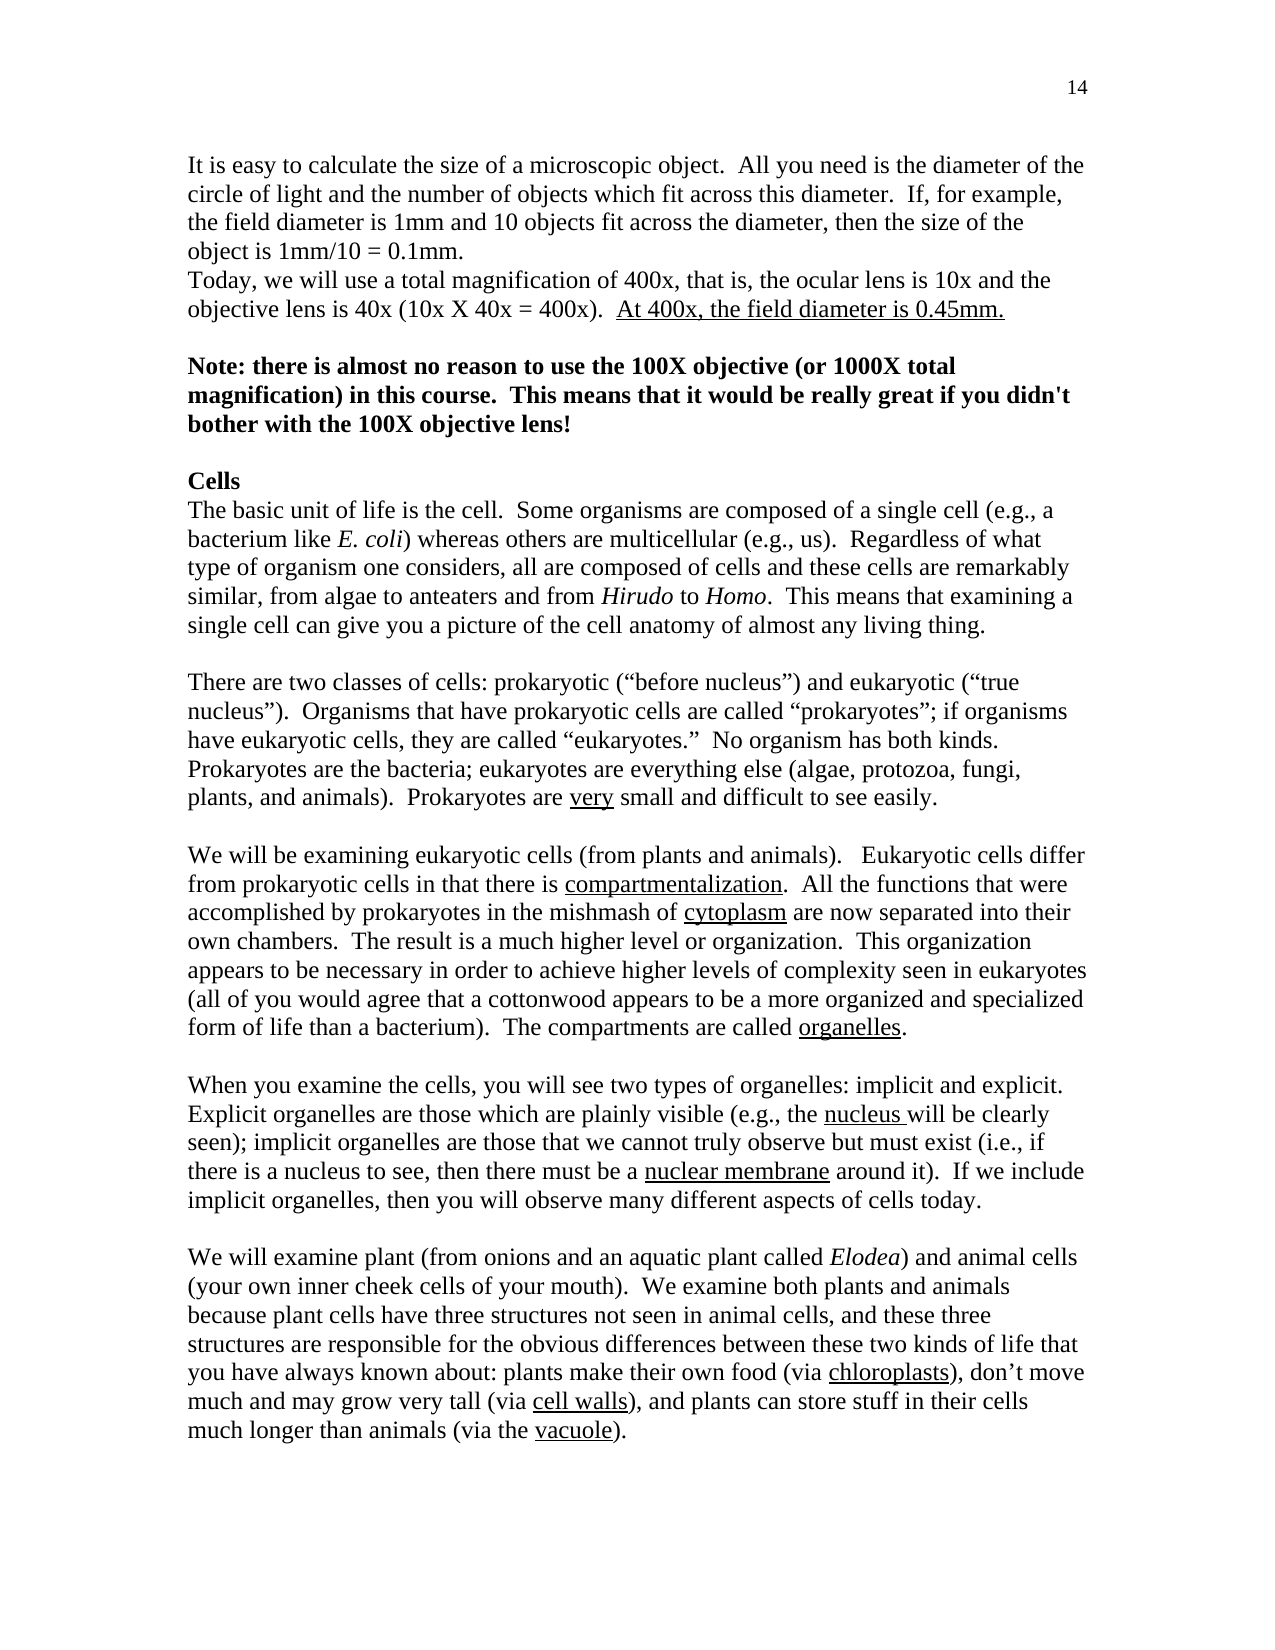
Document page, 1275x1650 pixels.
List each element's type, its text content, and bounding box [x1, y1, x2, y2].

text When you examine the cells, you will see two types of organelles: implicit and explicit. Explicit organelles are those which are plainly visible (e.g., the nucleus will be clearly seen); implicit organelles are those that we cannot truly observe but must exist (i.e., if there is a nucleus to see, then there must be a nuclear membrane around it). If we include implicit organelles, then you will observe many different aspects of cells today. [187, 1070, 1087, 1214]
text Cells [187, 466, 1087, 495]
text It is easy to calculate the size of a microscopic object. All you need is the diameter of the circle of light and the number of objects which fit across this diameter. If, for example, the field diameter is 1mm and 10 objects fit across the diameter, then the size of the object is 1mm/10 = 0.1mm. [187, 150, 1087, 265]
text Today, we will use a total magnification of 400x, that is, the ocular lens is 10x and the objective lens is 40x (10x X 40x = 400x). At 400x, the field diameter is 0.45mm. [187, 265, 1087, 322]
text We will examine plant (from onions and an aquatic plant called Elodea) and animal cells (your own inner cheek cells of your mouth). We examine both plants and animals because plant cells have three structures not seen in animal cells, and these three structures are responsible for the obvious differences between these two kinds of life that you have always known about: plants make their own food (via chloroplasts), don’t move much and may grow very tall (via cell walls), and plants can store stuff in their cells much longer than animals (via the vacuole). [187, 1242, 1087, 1444]
text There are two classes of cells: prokaryotic (“before nucleus”) and eukaryotic (“true nucleus”). Organisms that have prokaryotic cells are called “prokaryotes”; if organisms have eukaryotic cells, they are called “eukaryotes.” No organism has both kinds. Prokaryotes are the bacteria; eukaryotes are everything else (algae, protozoa, fungi, plants, and animals). Prokaryotes are very small and difficult to see easily. [187, 667, 1087, 811]
text Note: there is almost no reason to use the 100X objective (or 1000X total magnification) in this course. This means that it would be really great if you didn't bother with the 100X objective lens! [187, 351, 1087, 437]
text The basic unit of life is the cell. Some organisms are composed of a single cell (e.g., a bacterium like E. coli) whereas others are multicellular (e.g., us). Regardless of what type of organism one considers, all are composed of cells and these cells are remarkably similar, from algae to anteaters and from Hirudo to Homo. This means that examining a single cell can give you a picture of the cell anatomy of almost any living thing. [187, 495, 1087, 639]
text We will be examining eukaryotic cells (from plants and animals). Eukaryotic cells differ from prokaryotic cells in that there is compartmentalization. All the functions that were accomplished by prokaryotes in the mishmash of cytoplasm are now separated into their own chambers. The result is a much higher level or organization. This organization appears to be necessary in order to achieve higher levels of complexity seen in eukaryotes (all of you would agree that a cottonwood appears to be a more organized and specialized form of life than a bacterium). The compartments are called organelles. [187, 840, 1087, 1041]
